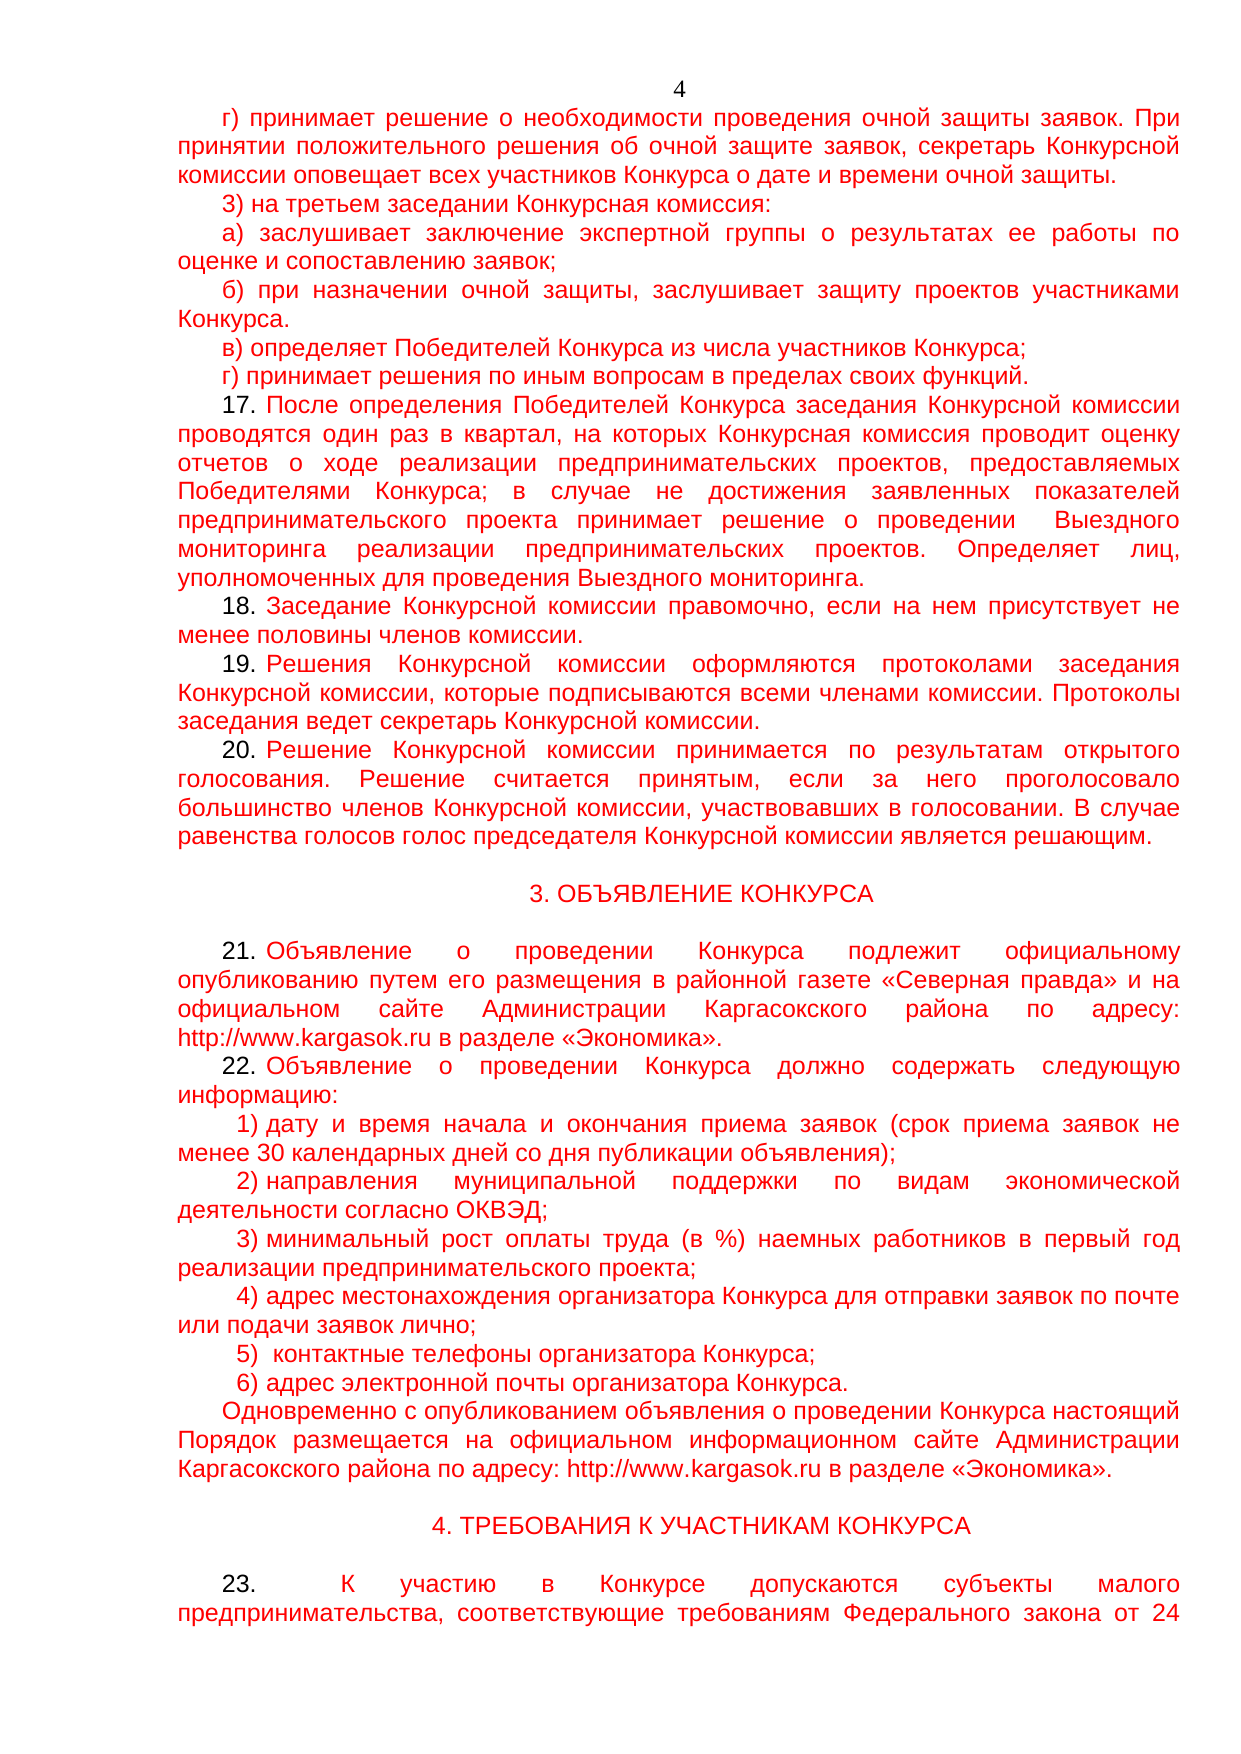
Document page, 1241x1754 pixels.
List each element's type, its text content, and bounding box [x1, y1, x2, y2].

list Объявление о проведении Конкурса должно содержать следующую информацию: [177, 1051, 1181, 1109]
list минимальный рост оплаты труда (в %) наемных работников в первый год реализации предпринимательского проекта; [177, 1224, 1181, 1281]
text 3) на третьем заседании Конкурсная комиссия: [177, 189, 1181, 217]
text Одновременно с опубликованием объявления о проведении Конкурса настоящий Порядок размещается на официальном информационном сайте Администрации Каргасокского района по адресу: http://www.kargasok.ru в разделе «Экономика». [177, 1396, 1181, 1482]
list После определения Победителей Конкурса заседания Конкурсной комиссии проводятся один раз в квартал, на которых Конкурсная комиссия проводит оценку отчетов о ходе реализации предпринимательских проектов, предоставляемых Победителями Конкурса; в случае не достижения заявленных показателей предпринимательского проекта принимает решение о проведении Выездного мониторинга реализации предпринимательских проектов. Определяет лиц, уполномоченных для проведения Выездного мониторинга. [177, 390, 1181, 591]
text а) заслушивает заключение экспертной группы о результатах ее работы по оценке и сопоставлению заявок; [177, 217, 1181, 275]
text г) принимает решение о необходимости проведения очной защиты заявок. При принятии положительного решения об очной защите заявок, секретарь Конкурсной комиссии оповещает всех участников Конкурса о дате и времени очной защиты. [177, 102, 1181, 189]
list Решение Конкурсной комиссии принимается по результатам открытого голосования. Решение считается принятым, если за него проголосовало большинство членов Конкурсной комиссии, участвовавших в голосовании. В случае равенства голосов голос председателя Конкурсной комиссии является решающим. [177, 735, 1181, 850]
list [177, 1569, 1181, 1626]
text 3. ОБЪЯВЛЕНИЕ КОНКУРСА [177, 879, 1181, 907]
list адрес электронной почты организатора Конкурса. [177, 1367, 1181, 1396]
list Решения Конкурсной комиссии оформляются протоколами заседания Конкурсной комиссии, которые подписываются всеми членами комиссии. Протоколы заседания ведет секретарь Конкурсной комиссии. [177, 649, 1181, 735]
list Заседание Конкурсной комиссии правомочно, если на нем присутствует не менее половины членов комиссии. [177, 591, 1181, 649]
list направления муниципальной поддержки по видам экономической деятельности согласно ОКВЭД; [177, 1166, 1181, 1224]
text б) при назначении очной защиты, заслушивает защиту проектов участниками Конкурса. [177, 275, 1181, 332]
list дату и время начала и окончания приема заявок (срок приема заявок не менее 30 календарных дней со дня публикации объявления); [177, 1109, 1181, 1166]
text 4. ТРЕБОВАНИЯ К УЧАСТНИКАМ КОНКУРСА [177, 1511, 1181, 1540]
text в) определяет Победителей Конкурса из числа участников Конкурса; [177, 332, 1181, 361]
text г) принимает решения по иным вопросам в пределах своих функций. [177, 361, 1181, 390]
list Объявление о проведении Конкурса подлежит официальному опубликованию путем его размещения в районной газете «Северная правда» и на официальном сайте Администрации Каргасокского района по адресу: http://www.kargasok.ru в разделе «Экономика». [177, 936, 1181, 1051]
list адрес местонахождения организатора Конкурса для отправки заявок по почте или подачи заявок лично; [177, 1281, 1181, 1339]
list контактные телефоны организатора Конкурса; [177, 1339, 1181, 1367]
